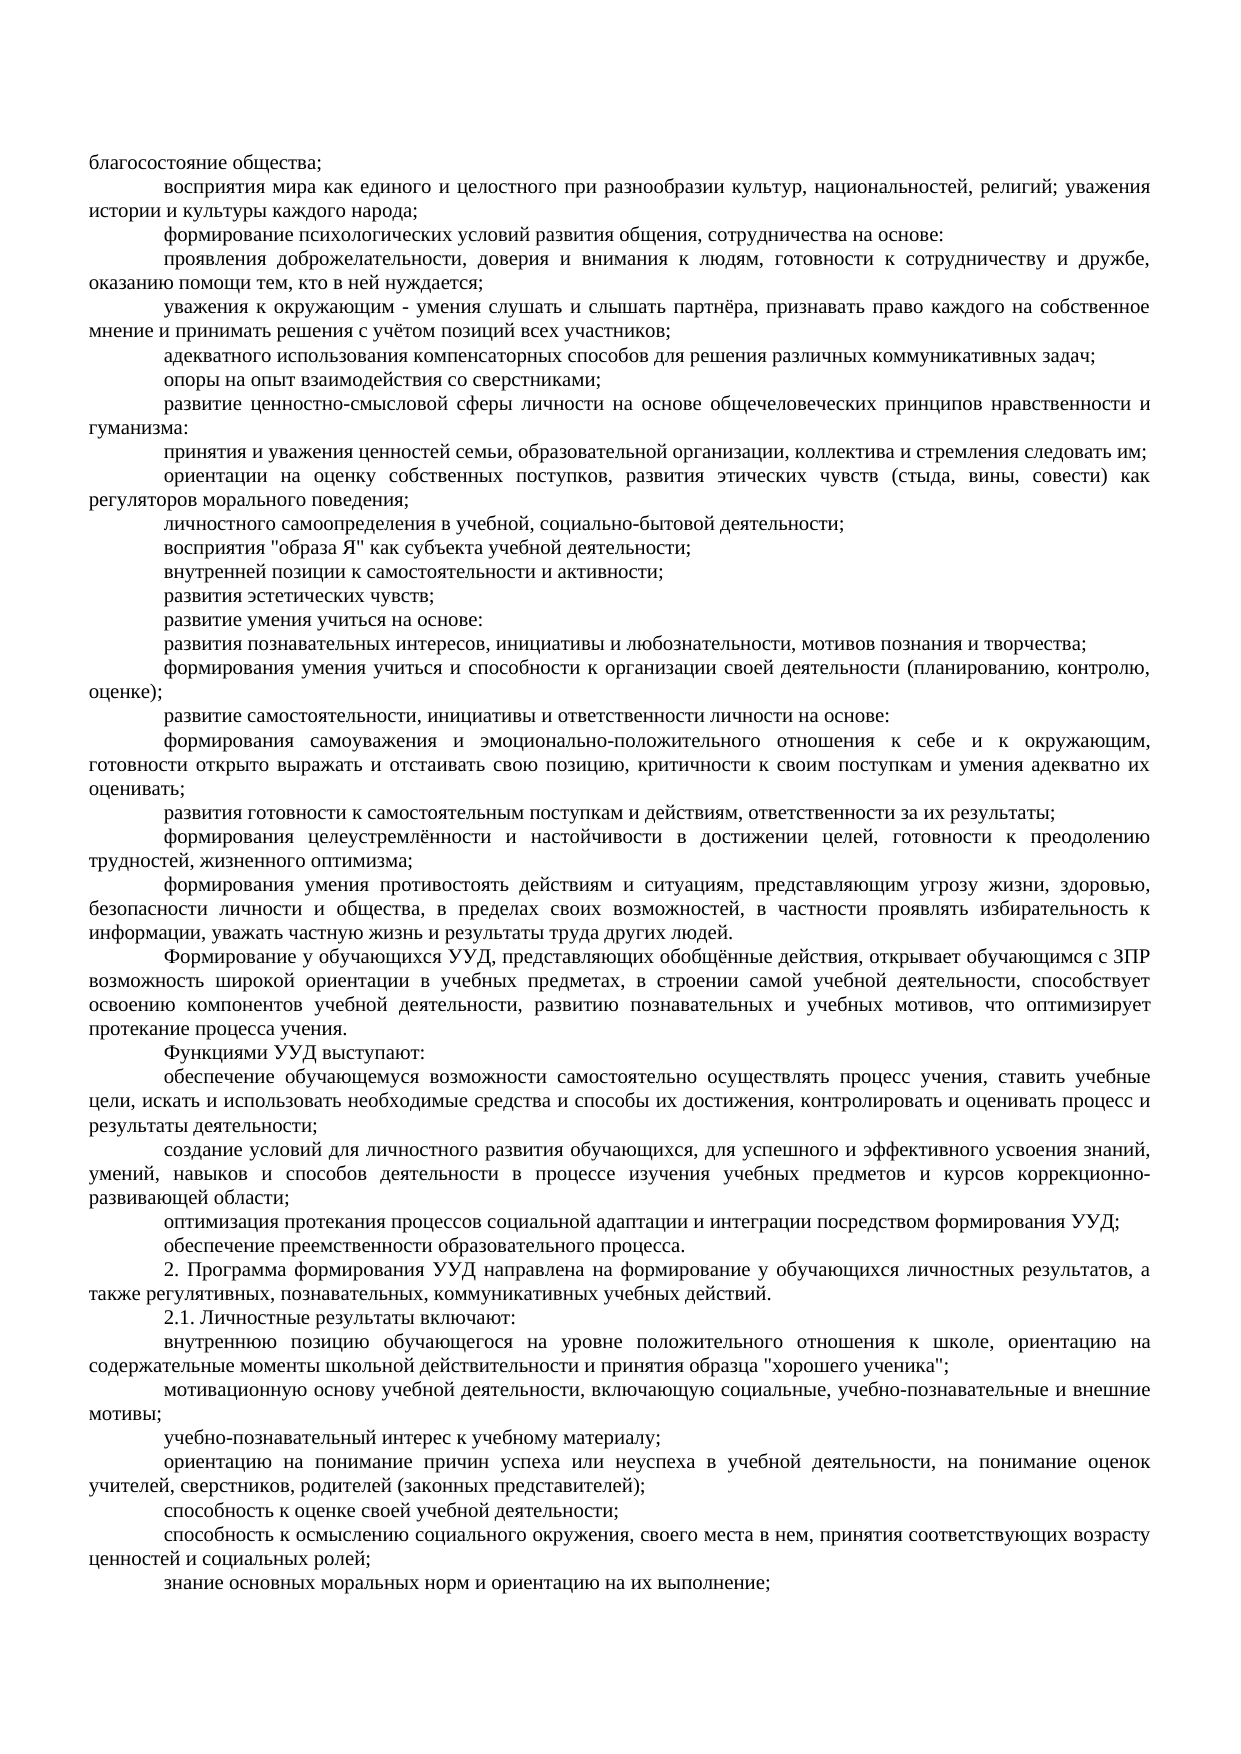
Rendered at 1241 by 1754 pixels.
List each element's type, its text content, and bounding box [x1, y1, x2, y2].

text создание условий для личностного развития обучающихся, для успешного и эффективного усвоения знаний, умений, навыков и способов деятельности в процессе изучения учебных предметов и курсов коррекционно-развивающей области; [88, 1137, 1152, 1209]
text развитие самостоятельности, инициативы и ответственности личности на основе: [88, 703, 1152, 727]
text формирования умения противостоять действиям и ситуациям, представляющим угрозу жизни, здоровью, безопасности личности и общества, в пределах своих возможностей, в частности проявлять избирательность к информации, уважать частную жизнь и результаты труда других людей. [88, 872, 1152, 944]
text восприятия мира как единого и целостного при разнообразии культур, национальностей, религий; уважения истории и культуры каждого народа; [88, 174, 1152, 222]
text адекватного использования компенсаторных способов для решения различных коммуникативных задач; [88, 342, 1152, 367]
text формирования самоуважения и эмоционально-положительного отношения к себе и к окружающим, готовности открыто выражать и отстаивать свою позицию, критичности к своим поступкам и умения адекватно их оценивать; [88, 727, 1152, 800]
text способность к оценке своей учебной деятельности; [88, 1497, 1152, 1522]
text оптимизация протекания процессов социальной адаптации и интеграции посредством формирования УУД; [88, 1209, 1152, 1233]
text обеспечение обучающемуся возможности самостоятельно осуществлять процесс учения, ставить учебные цели, искать и использовать необходимые средства и способы их достижения, контролировать и оценивать процесс и результаты деятельности; [88, 1064, 1152, 1137]
text учебно-познавательный интерес к учебному материалу; [88, 1425, 1152, 1449]
text принятия и уважения ценностей семьи, образовательной организации, коллектива и стремления следовать им; [88, 439, 1152, 463]
text развития эстетических чувств; [88, 583, 1152, 607]
text развитие умения учиться на основе: [88, 607, 1152, 631]
text уважения к окружающим - умения слушать и слышать партнёра, признавать право каждого на собственное мнение и принимать решения с учётом позиций всех участников; [88, 294, 1152, 342]
text формирование психологических условий развития общения, сотрудничества на основе: [88, 222, 1152, 246]
text опоры на опыт взаимодействия со сверстниками; [88, 367, 1152, 391]
text ориентации на оценку собственных поступков, развития этических чувств (стыда, вины, совести) как регуляторов морального поведения; [88, 463, 1152, 511]
text развития готовности к самостоятельным поступкам и действиям, ответственности за их результаты; [88, 800, 1152, 824]
text знание основных моральных норм и ориентацию на их выполнение; [88, 1570, 1152, 1594]
text развития познавательных интересов, инициативы и любознательности, мотивов познания и творчества; [88, 631, 1152, 655]
text 2.1. Личностные результаты включают: [88, 1305, 1152, 1329]
text ориентацию на понимание причин успеха или неуспеха в учебной деятельности, на понимание оценок учителей, сверстников, родителей (законных представителей); [88, 1449, 1152, 1497]
text Функциями УУД выступают: [88, 1040, 1152, 1064]
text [88, 150, 1152, 174]
text личностного самоопределения в учебной, социально-бытовой деятельности; [88, 511, 1152, 535]
text мотивационную основу учебной деятельности, включающую социальные, учебно-познавательные и внешние мотивы; [88, 1377, 1152, 1425]
text способность к осмыслению социального окружения, своего места в нем, принятия соответствующих возрасту ценностей и социальных ролей; [88, 1522, 1152, 1570]
text формирования целеустремлённости и настойчивости в достижении целей, готовности к преодолению трудностей, жизненного оптимизма; [88, 824, 1152, 872]
text 2. Программа формирования УУД направлена на формирование у обучающихся личностных результатов, а также регулятивных, познавательных, коммуникативных учебных действий. [88, 1257, 1152, 1305]
text развитие ценностно-смысловой сферы личности на основе общечеловеческих принципов нравственности и гуманизма: [88, 391, 1152, 439]
text Формирование у обучающихся УУД, представляющих обобщённые действия, открывает обучающимся с ЗПР возможность широкой ориентации в учебных предметах, в строении самой учебной деятельности, способствует освоению компонентов учебной деятельности, развитию познавательных и учебных мотивов, что оптимизирует протекание процесса учения. [88, 944, 1152, 1040]
text внутренней позиции к самостоятельности и активности; [88, 559, 1152, 583]
text обеспечение преемственности образовательного процесса. [88, 1233, 1152, 1257]
text внутреннюю позицию обучающегося на уровне положительного отношения к школе, ориентацию на содержательные моменты школьной действительности и принятия образца "хорошего ученика"; [88, 1329, 1152, 1377]
text формирования умения учиться и способности к организации своей деятельности (планированию, контролю, оценке); [88, 655, 1152, 703]
text восприятия "образа Я" как субъекта учебной деятельности; [88, 535, 1152, 559]
text проявления доброжелательности, доверия и внимания к людям, готовности к сотрудничеству и дружбе, оказанию помощи тем, кто в ней нуждается; [88, 246, 1152, 294]
